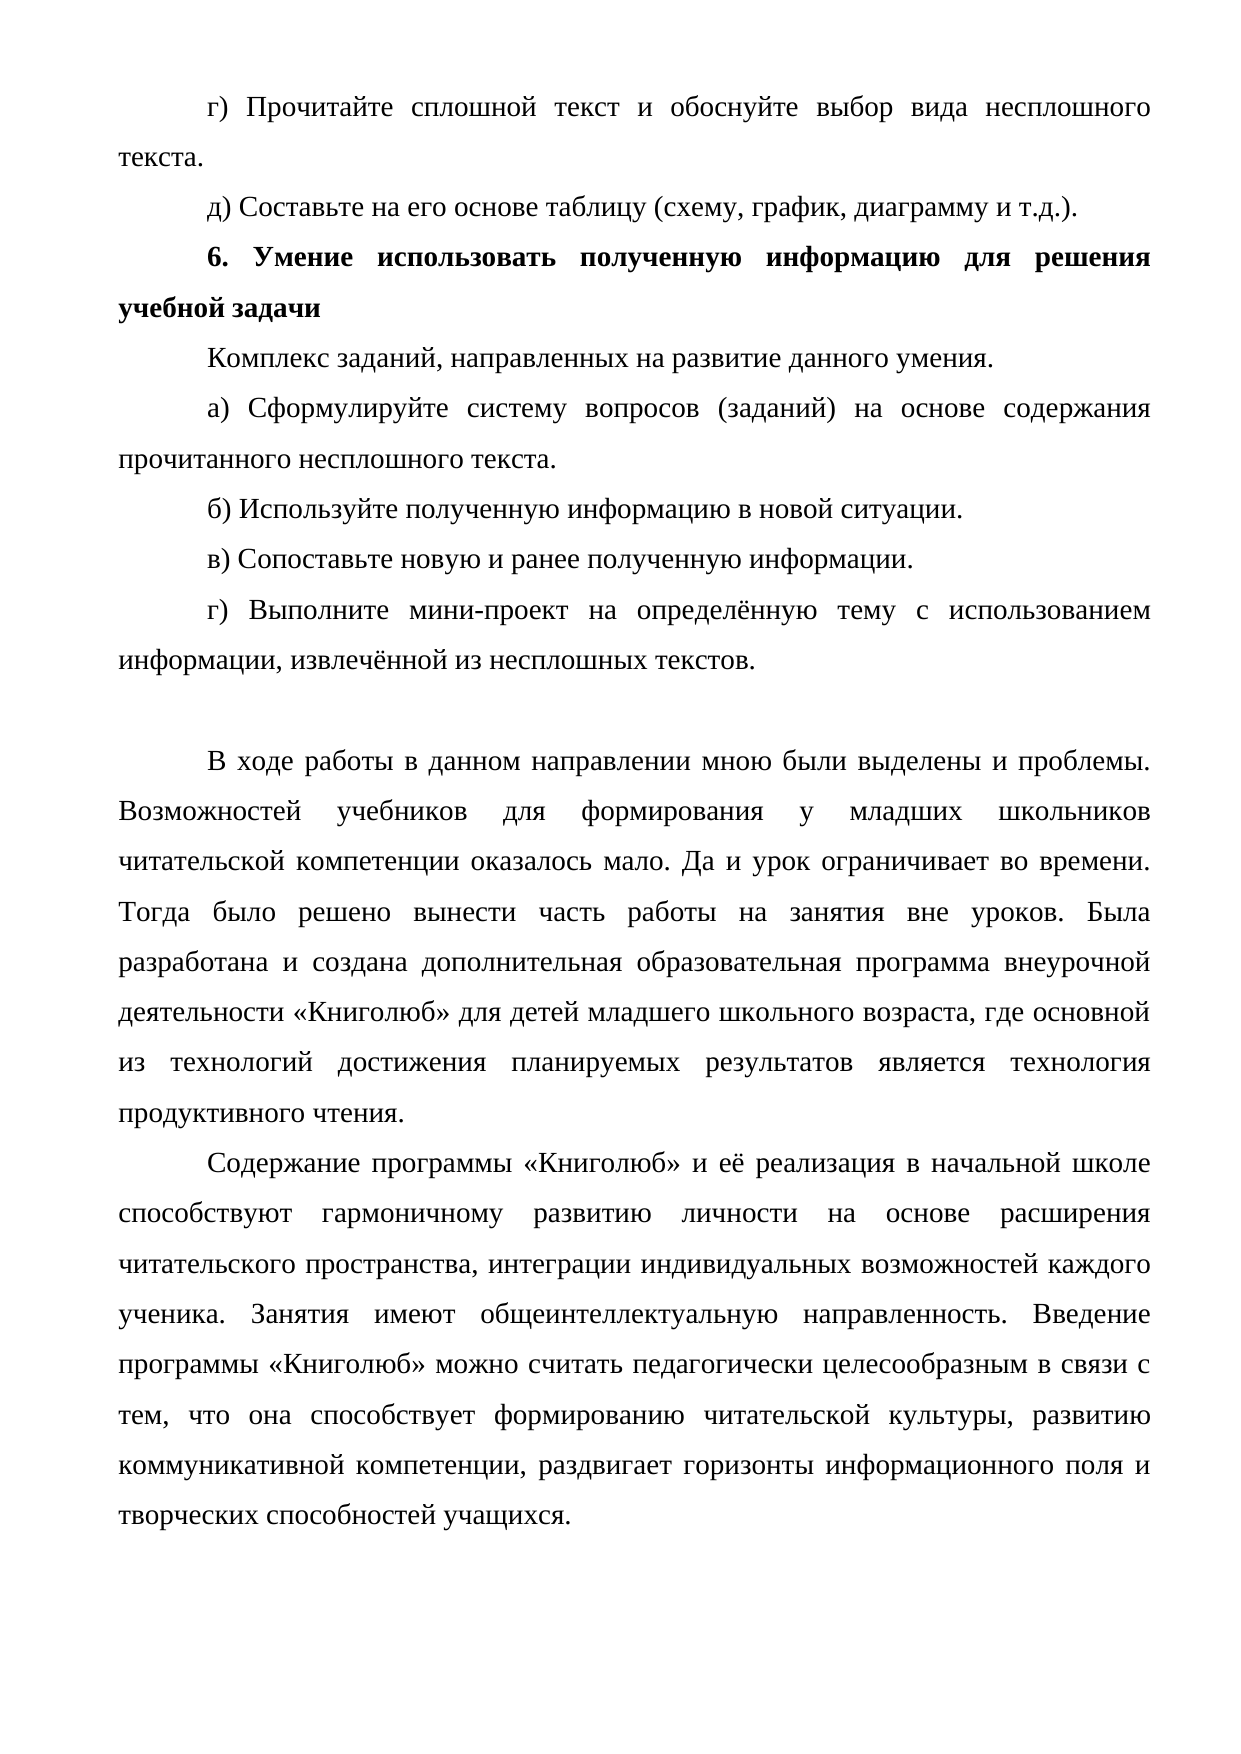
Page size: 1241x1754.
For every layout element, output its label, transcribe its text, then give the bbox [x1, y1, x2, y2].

text Комплекс заданий, направленных на развитие данного умения. [118, 340, 1152, 374]
text Содержание программы «Книголюб» и её реализация в начальной школе способствуют гармоничному развитию личности на основе расширения читательского пространства, интеграции индивидуальных возможностей каждого ученика. Занятия имеют общеинтеллектуальную направленность. Введение программы «Книголюб» можно считать педагогически целесообразным в связи с тем, что она способствует формированию читательской культуры, развитию коммуникативной компетенции, раздвигает горизонты информационного поля и творческих способностей учащихся. [118, 1145, 1152, 1531]
text б) Используйте полученную информацию в новой ситуации. [118, 491, 1152, 525]
text 6. Умение использовать полученную информацию для решения учебной задачи [118, 239, 1152, 323]
text а) Сформулируйте систему вопросов (заданий) на основе содержания прочитанного несплошного текста. [118, 391, 1152, 474]
text в) Сопоставьте новую и ранее полученную информации. [118, 541, 1152, 575]
text д) Составьте на его основе таблицу (схему, график, диаграмму и т.д.). [118, 189, 1152, 223]
text г) Выполните мини-проект на определённую тему с использованием информации, извлечённой из несплошных текстов. [118, 592, 1152, 676]
text В ходе работы в данном направлении мною были выделены и проблемы. Возможностей учебников для формирования у младших школьников читательской компетенции оказалось мало. Да и урок ограничивает во времени. Тогда было решено вынести часть работы на занятия вне уроков. Была разработана и создана дополнительная образовательная программа внеурочной деятельности «Книголюб» для детей младшего школьного возраста, где основной из технологий достижения планируемых результатов является технология продуктивного чтения. [118, 743, 1152, 1128]
text г) Прочитайте сплошной текст и обоснуйте выбор вида несплошного текста. [118, 89, 1152, 172]
